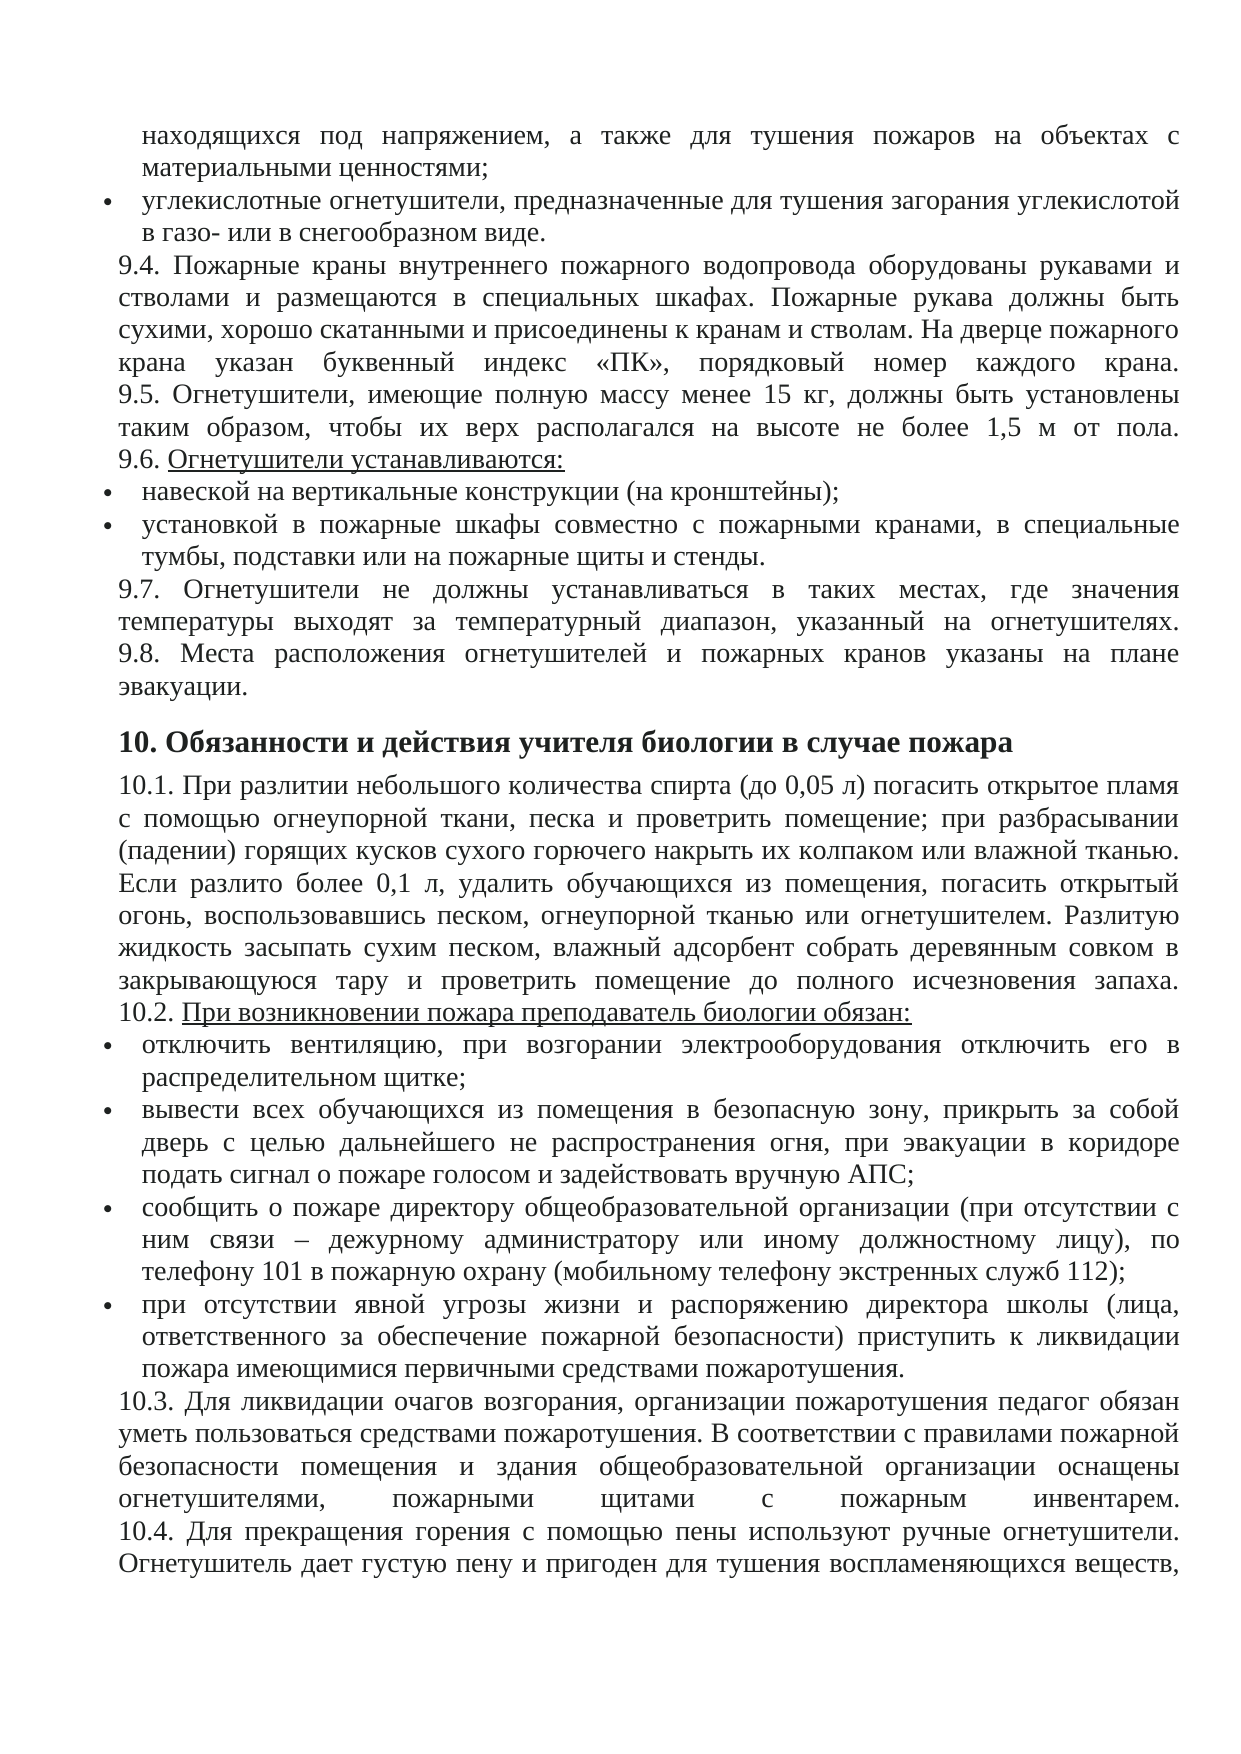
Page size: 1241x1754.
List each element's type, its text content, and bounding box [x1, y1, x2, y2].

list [104, 118, 1181, 183]
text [118, 1384, 1181, 1578]
text 9.7. Огнетушители не должны устанавливаться в таких местах, где значения температуры выходят за температурный диапазон, указанный на огнетушителях. 9.8. Места расположения огнетушителей и пожарных кранов указаны на плане эвакуации. [118, 572, 1181, 701]
list отключить вентиляцию, при возгорании электрооборудования отключить его в распределительном щитке; [104, 1028, 1181, 1092]
text 9.4. Пожарные краны внутреннего пожарного водопровода оборудованы рукавами и стволами и размещаются в специальных шкафах. Пожарные рукава должны быть сухими, хорошо скатанными и присоединены к кранам и стволам. На дверце пожарного крана указан буквенный индекс «ПК», порядковый номер каждого крана. 9.5. Огнетушители, имеющие полную массу менее 15 кг, должны быть установлены таким образом, чтобы их верх располагался на высоте не более 1,5 м от пола. 9.6. Огнетушители устанавливаются: [118, 248, 1181, 474]
list вывести всех обучающихся из помещения в безопасную зону, прикрыть за собой дверь с целью дальнейшего не распространения огня, при эвакуации в коридоре подать сигнал о пожаре голосом и задействовать вручную АПС; [104, 1092, 1181, 1189]
text 10.1. При разлитии небольшого количества спирта (до 0,05 л) погасить открытое пламя с помощью огнеупорной ткани, песка и проветрить помещение; при разбрасывании (падении) горящих кусков сухого горючего накрыть их колпаком или влажной тканью. Если разлито более 0,1 л, удалить обучающихся из помещения, погасить открытый огонь, воспользовавшись песком, огнеупорной тканью или огнетушителем. Разлитую жидкость засыпать сухим песком, влажный адсорбент собрать деревянным совком в закрывающуюся тару и проветрить помещение до полного исчезновения запаха. 10.2. При возникновении пожара преподаватель биологии обязан: [118, 768, 1181, 1028]
list установкой в пожарные шкафы совместно с пожарными кранами, в специальные тумбы, подставки или на пожарные щиты и стенды. [104, 507, 1181, 572]
list при отсутствии явной угрозы жизни и распоряжению директора школы (лица, ответственного за обеспечение пожарной безопасности) приступить к ликвидации пожара имеющимися первичными средствами пожаротушения. [104, 1287, 1181, 1384]
list навеской на вертикальные конструкции (на кронштейны); [104, 474, 1181, 507]
list углекислотные огнетушители, предназначенные для тушения загорания углекислотой в газо- или в снегообразном виде. [104, 183, 1181, 248]
list сообщить о пожаре директору общеобразовательной организации (при отсутствии с ним связи – дежурному администратору или иному должностному лицу), по телефону 101 в пожарную охрану (мобильному телефону экстренных служб 112); [104, 1189, 1181, 1287]
subtitle 10. Обязанности и действия учителя биологии в случае пожара [118, 720, 1181, 759]
